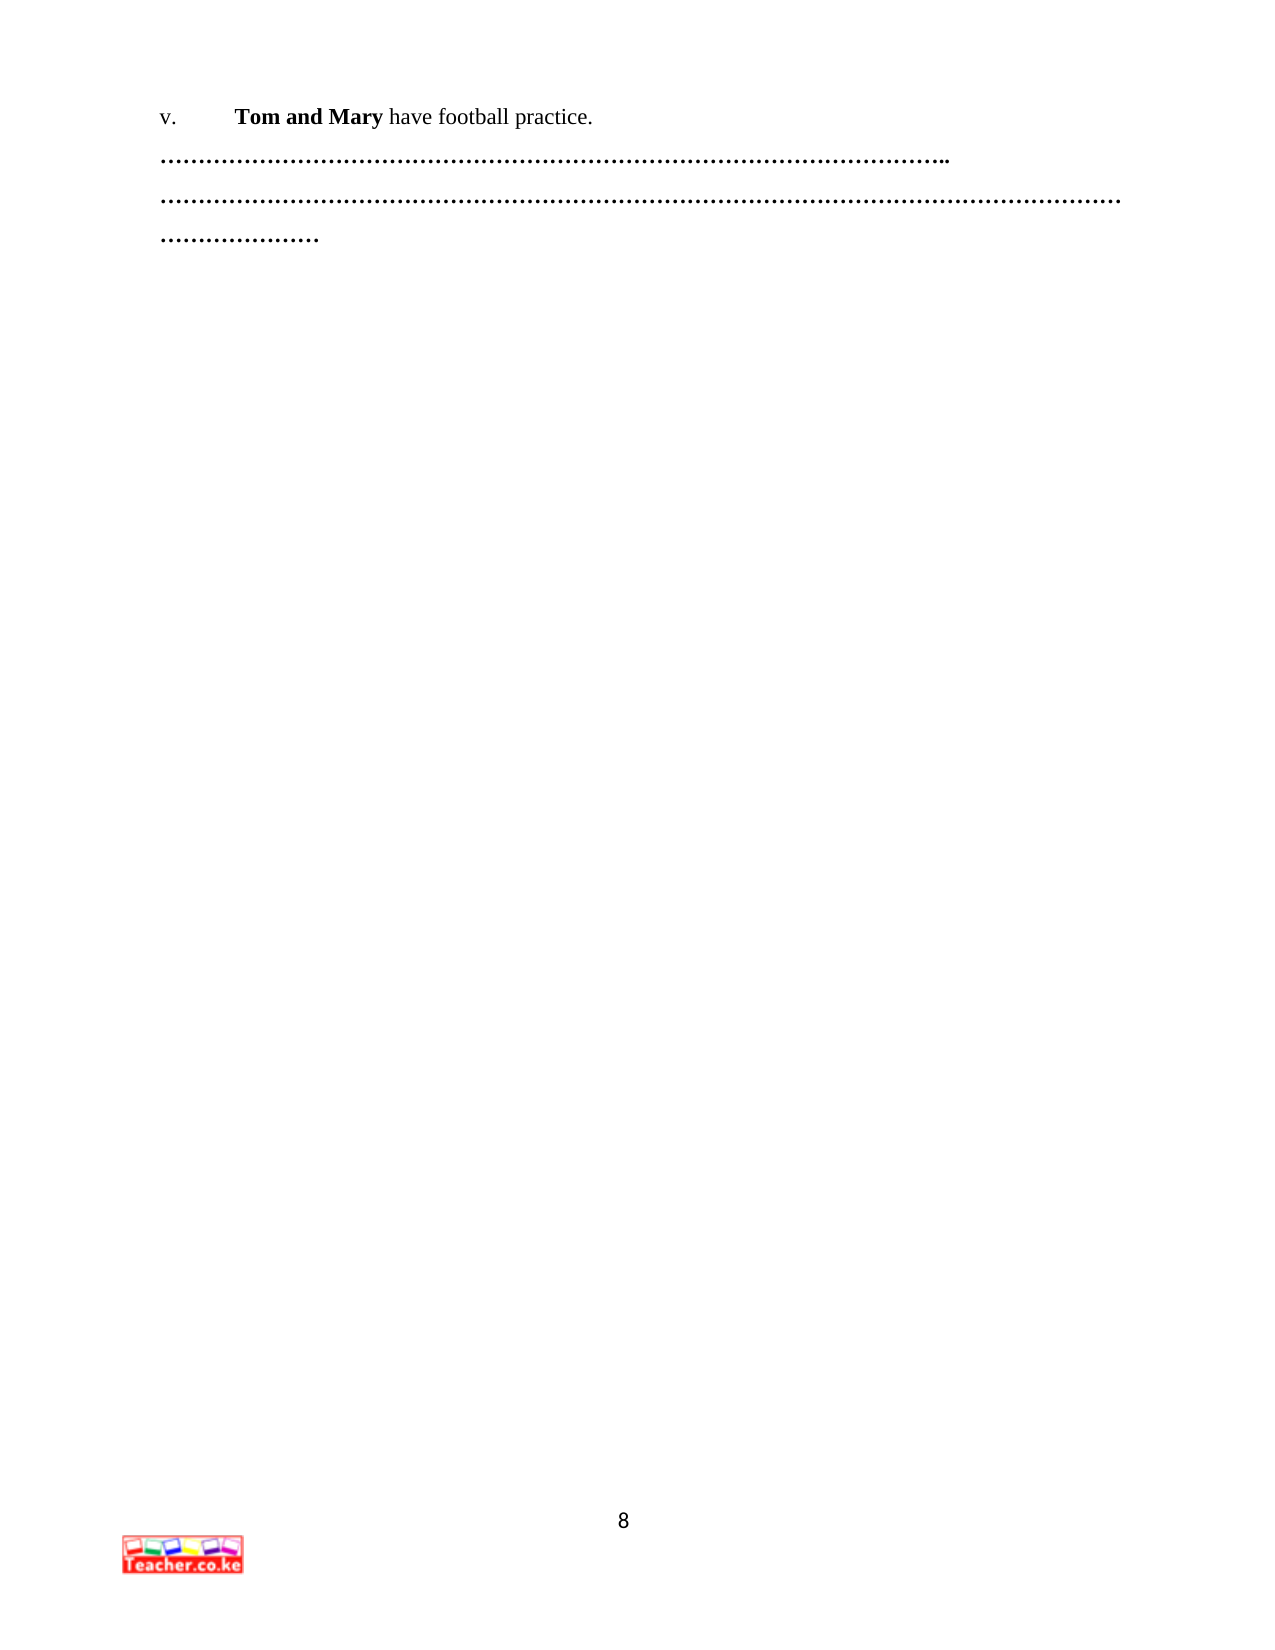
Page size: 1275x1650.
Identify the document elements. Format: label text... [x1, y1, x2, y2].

picture [121, 1534, 244, 1575]
list Tom and Mary have football practice. [159, 103, 1125, 129]
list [159, 142, 1125, 248]
